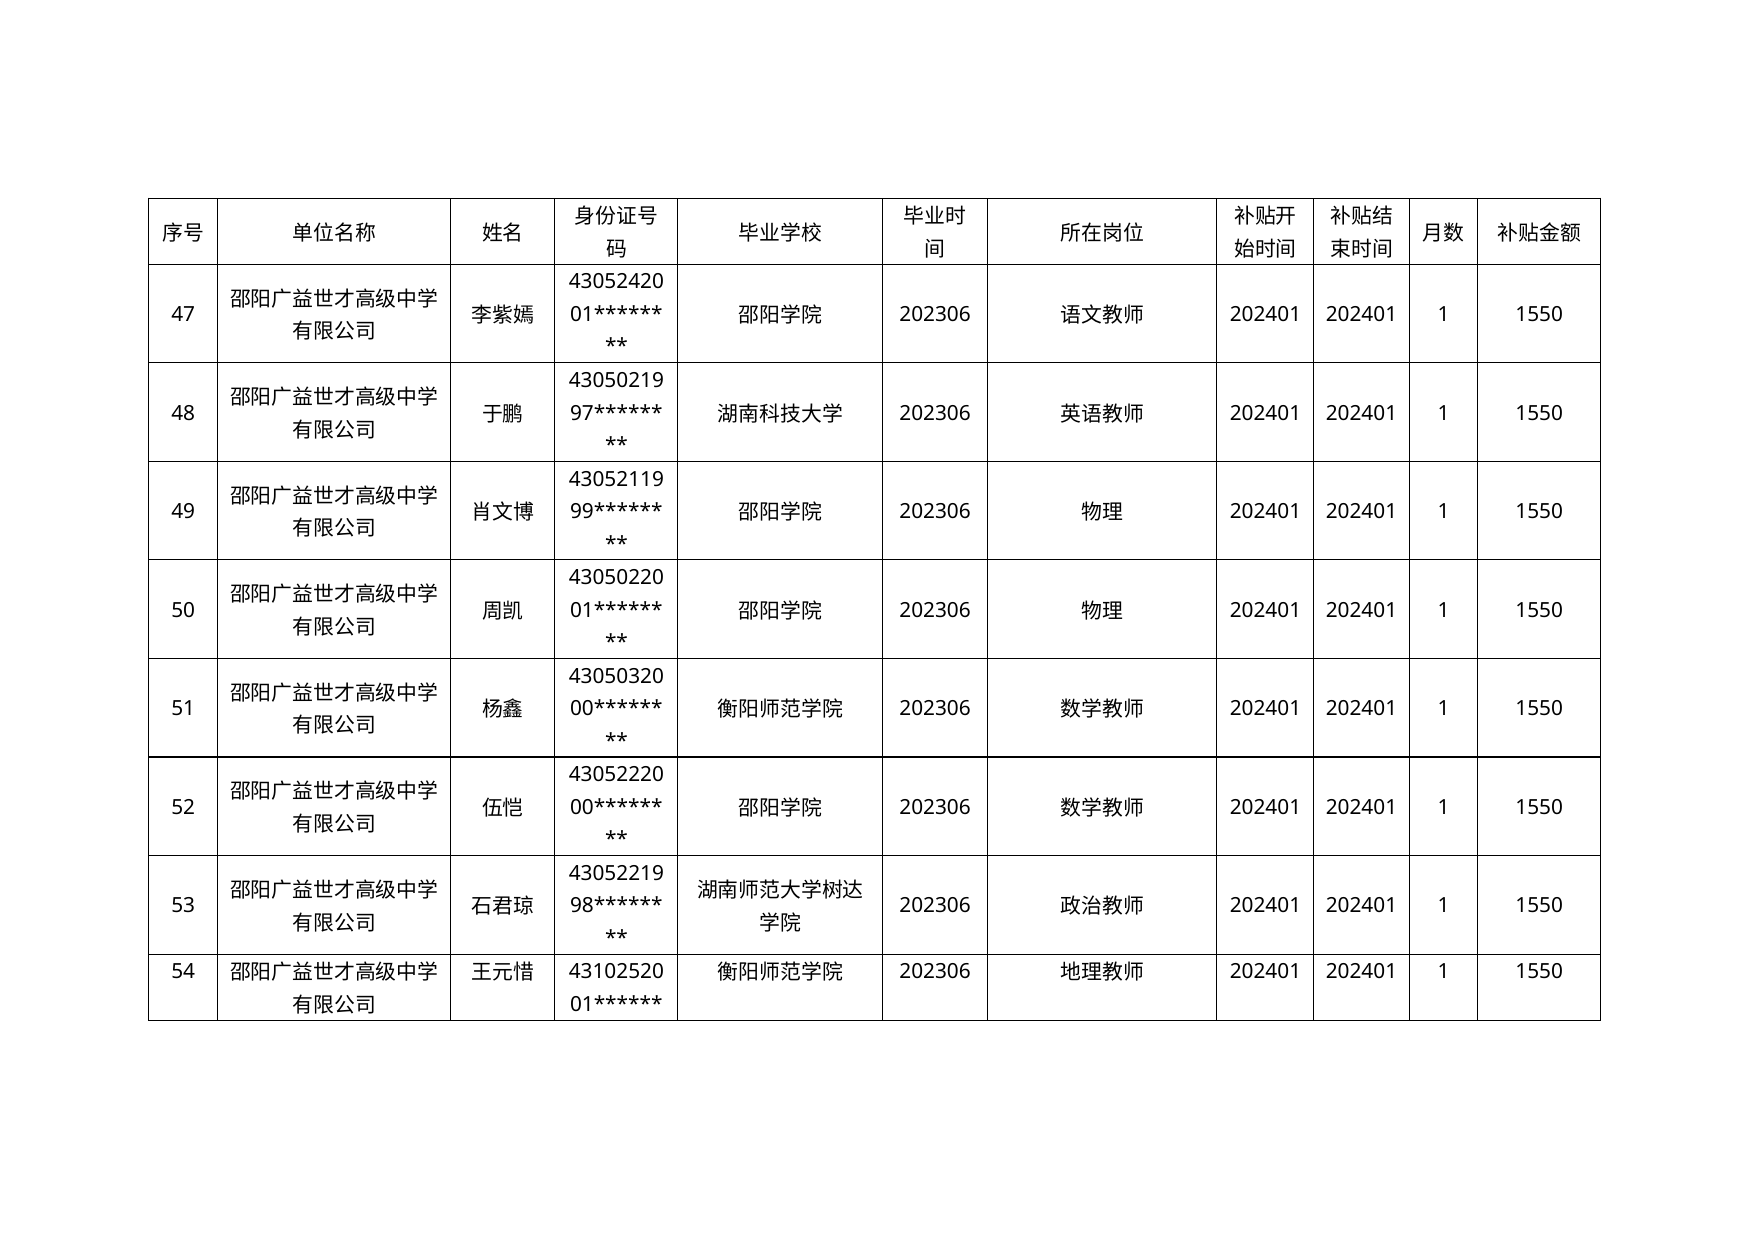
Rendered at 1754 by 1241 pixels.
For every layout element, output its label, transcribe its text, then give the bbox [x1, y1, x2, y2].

table_cell 1 [1410, 560, 1477, 658]
table_cell 1550 [1478, 363, 1600, 461]
table_cell 1550 [1478, 758, 1600, 855]
table_cell 4310252001******** [555, 955, 677, 1019]
table_cell 202401 [1314, 955, 1409, 1019]
table_cell 202401 [1314, 363, 1409, 461]
table_cell 202401 [1217, 758, 1313, 855]
table_cell 202306 [883, 758, 987, 855]
table_cell 补贴金额 [1478, 199, 1600, 264]
table_cell 202401 [1217, 659, 1313, 756]
table_cell 4305242001******** [555, 265, 677, 362]
table_cell 地理教师 [988, 955, 1216, 1019]
table_cell 毕业时间 [883, 199, 987, 264]
table_cell 邵阳广益世才高级中学有限公司 [218, 955, 450, 1019]
table_cell 51 [149, 659, 217, 756]
table_cell 衡阳师范学院 [678, 659, 882, 756]
table_cell 202401 [1314, 659, 1409, 756]
table_cell 1550 [1478, 659, 1600, 756]
table_cell 李紫嫣 [451, 265, 554, 362]
table_cell 202401 [1314, 758, 1409, 855]
table_cell 数学教师 [988, 758, 1216, 855]
table_cell 1 [1410, 758, 1477, 855]
table_cell 毕业学校 [678, 199, 882, 264]
table_cell 52 [149, 758, 217, 855]
table_cell 202401 [1217, 560, 1313, 658]
table_cell 202306 [883, 659, 987, 756]
table_cell 1550 [1478, 560, 1600, 658]
table_cell 邵阳学院 [678, 462, 882, 559]
table_cell 语文教师 [988, 265, 1216, 362]
table_cell 邵阳广益世才高级中学有限公司 [218, 758, 450, 855]
table_cell 1 [1410, 659, 1477, 756]
table_cell 衡阳师范学院 [678, 955, 882, 1019]
table_cell 邵阳广益世才高级中学有限公司 [218, 363, 450, 461]
table_cell 202306 [883, 955, 987, 1019]
table_cell 202306 [883, 560, 987, 658]
table_cell 54 [149, 955, 217, 1019]
table_cell 邵阳学院 [678, 560, 882, 658]
table_cell 邵阳广益世才高级中学有限公司 [218, 560, 450, 658]
table_cell 序号 [149, 199, 217, 264]
table_cell 1550 [1478, 856, 1600, 953]
table_cell 数学教师 [988, 659, 1216, 756]
table_cell 姓名 [451, 199, 554, 264]
table_cell 4305221998******** [555, 856, 677, 953]
table_cell 物理 [988, 560, 1216, 658]
table_cell 邵阳学院 [678, 758, 882, 855]
table_cell 4305021997******** [555, 363, 677, 461]
table_cell 202306 [883, 363, 987, 461]
table_cell 肖文博 [451, 462, 554, 559]
table_cell 47 [149, 265, 217, 362]
table_cell 政治教师 [988, 856, 1216, 953]
table_cell 202401 [1217, 856, 1313, 953]
table_cell 202401 [1217, 955, 1313, 1019]
table_cell 202306 [883, 462, 987, 559]
table_cell 1 [1410, 462, 1477, 559]
table_cell 48 [149, 363, 217, 461]
table_cell 补贴开始时间 [1217, 199, 1313, 264]
table_cell 4305222000******** [555, 758, 677, 855]
table_cell 邵阳学院 [678, 265, 882, 362]
table_cell 于鹏 [451, 363, 554, 461]
table_cell 邵阳广益世才高级中学有限公司 [218, 265, 450, 362]
table_cell 202306 [883, 856, 987, 953]
table_cell 53 [149, 856, 217, 953]
table_cell 所在岗位 [988, 199, 1216, 264]
table_cell 4305022001******** [555, 560, 677, 658]
table_cell 邵阳广益世才高级中学有限公司 [218, 462, 450, 559]
table_cell 邵阳广益世才高级中学有限公司 [218, 856, 450, 953]
table_cell 身份证号码 [555, 199, 677, 264]
table_cell 湖南科技大学 [678, 363, 882, 461]
table_cell 杨鑫 [451, 659, 554, 756]
table_cell 49 [149, 462, 217, 559]
table_cell 1 [1410, 363, 1477, 461]
table_cell 英语教师 [988, 363, 1216, 461]
table_cell 202306 [883, 265, 987, 362]
table_cell 伍恺 [451, 758, 554, 855]
table_cell 1 [1410, 265, 1477, 362]
table_cell 202401 [1217, 265, 1313, 362]
table_cell 4305211999******** [555, 462, 677, 559]
table_cell 湖南师范大学树达学院 [678, 856, 882, 953]
table_cell 202401 [1314, 265, 1409, 362]
table_cell 202401 [1314, 560, 1409, 658]
table_cell 王元惜 [451, 955, 554, 1019]
table_cell 1550 [1478, 265, 1600, 362]
table_cell 补贴结束时间 [1314, 199, 1409, 264]
table_cell 单位名称 [218, 199, 450, 264]
table_cell 1 [1410, 955, 1477, 1019]
table_cell 物理 [988, 462, 1216, 559]
table_cell 202401 [1217, 363, 1313, 461]
table_cell 周凯 [451, 560, 554, 658]
table_cell 1 [1410, 856, 1477, 953]
table_cell 202401 [1314, 462, 1409, 559]
table_cell 50 [149, 560, 217, 658]
table_cell 邵阳广益世才高级中学有限公司 [218, 659, 450, 756]
table_cell 月数 [1410, 199, 1477, 264]
table_cell 202401 [1314, 856, 1409, 953]
table_cell 石君琼 [451, 856, 554, 953]
table_cell 1550 [1478, 955, 1600, 1019]
table_cell 202401 [1217, 462, 1313, 559]
table_cell 1550 [1478, 462, 1600, 559]
table_cell 4305032000******** [555, 659, 677, 756]
